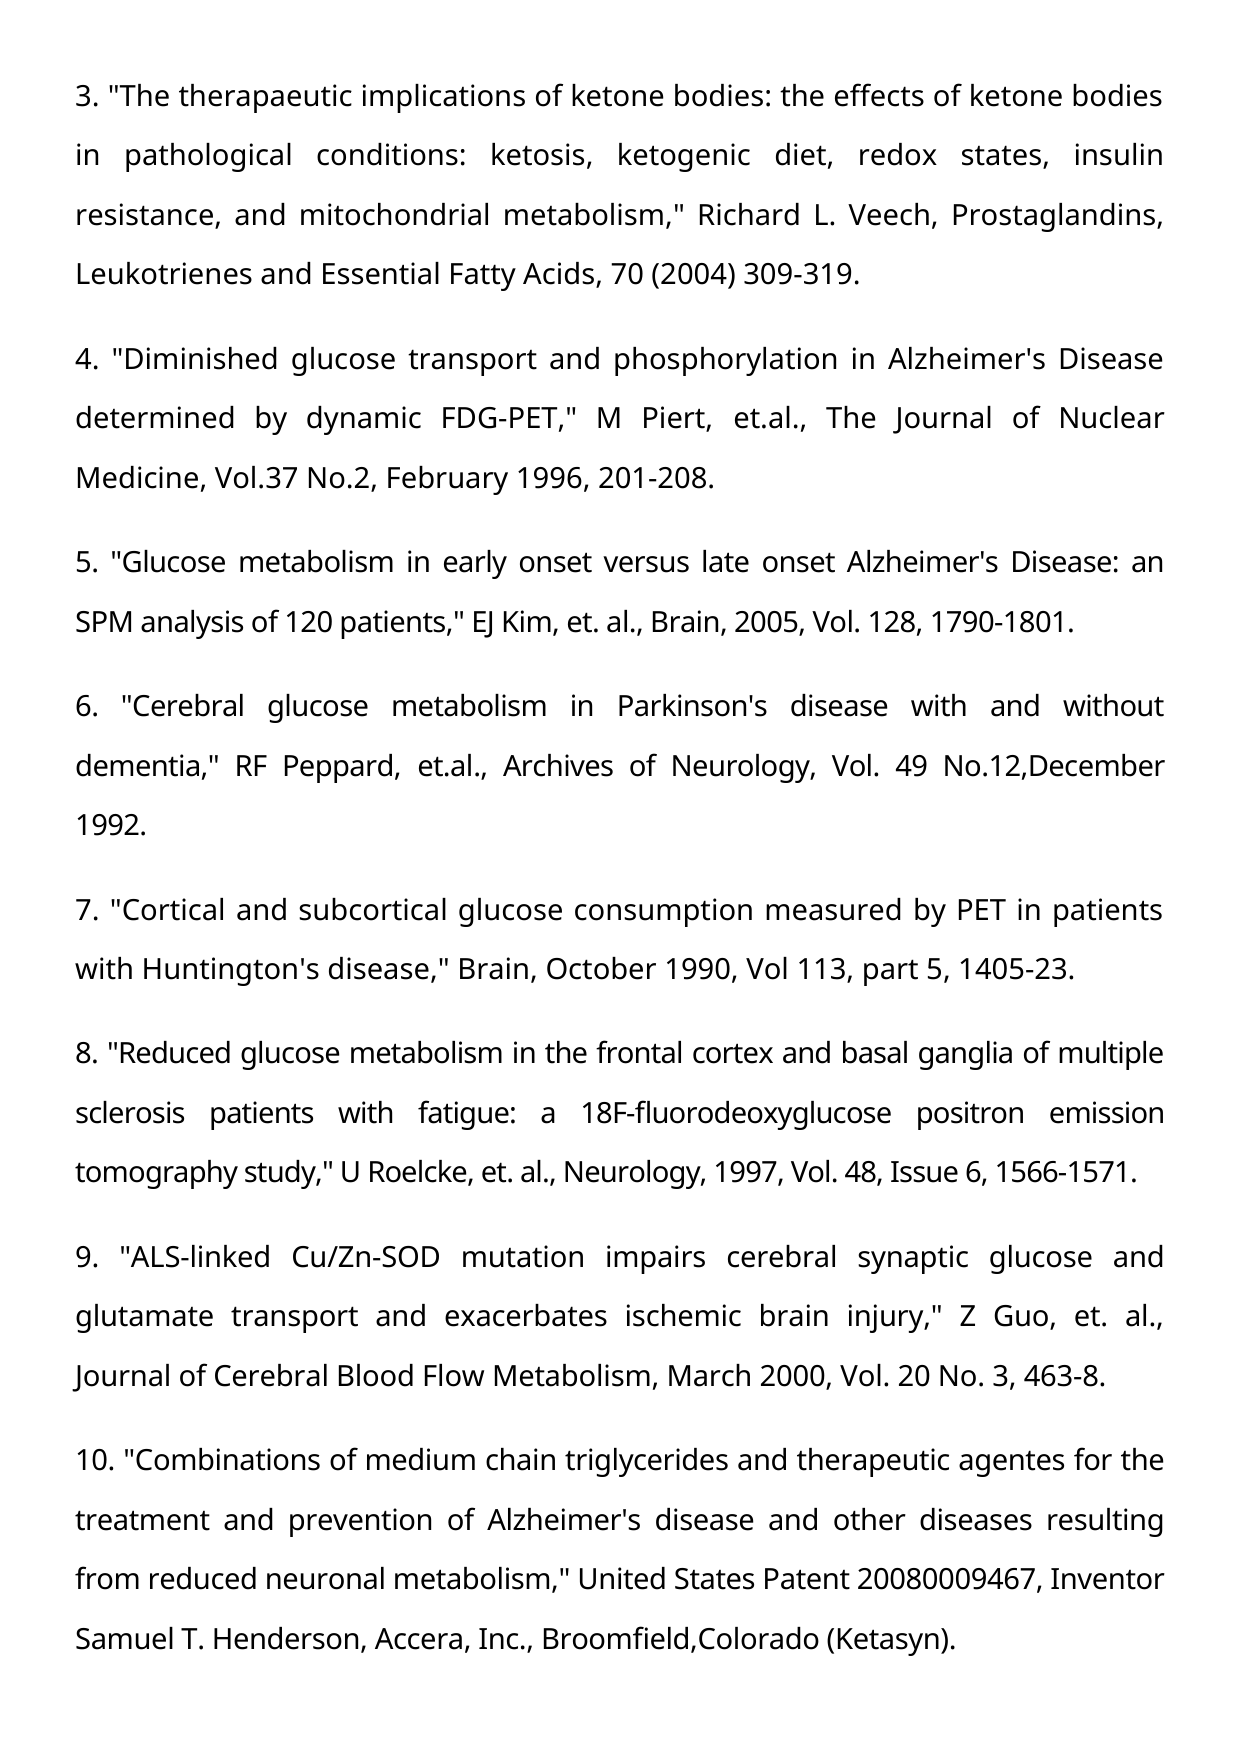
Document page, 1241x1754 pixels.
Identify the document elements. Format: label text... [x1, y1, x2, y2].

text 9. "ALS-linked Cu/Zn-SOD mutation impairs cerebral synaptic glucose and glutamate transport and exacerbates ischemic brain injury," Z Guo, et. al., Journal of Cerebral Blood Flow Metabolism, March 2000, Vol. 20 No. 3, 463-8. [75, 1236, 1165, 1395]
text 5. "Glucose metabolism in early onset versus late onset Alzheimer's Disease: an SPM analysis of 120 patients," EJ Kim, et. al., Brain, 2005, Vol. 128, 1790-1801. [75, 541, 1165, 641]
text 4. "Diminished glucose transport and phosphorylation in Alzheimer's Disease determined by dynamic FDG-PET," M Piert, et.al., The Journal of Nuclear Medicine, Vol.37 No.2, February 1996, 201-208. [75, 338, 1165, 497]
text 10. "Combinations of medium chain triglycerides and therapeutic agentes for the treatment and prevention of Alzheimer's disease and other diseases resulting from reduced neuronal metabolism," United States Patent 20080009467, Inventor Samuel T. Henderson, Accera, Inc., Broomfield,Colorado (Ketasyn). [75, 1439, 1165, 1658]
text 7. "Cortical and subcortical glucose consumption measured by PET in patients with Huntington's disease," Brain, October 1990, Vol 113, part 5, 1405-23. [75, 889, 1165, 988]
text 8. "Reduced glucose metabolism in the frontal cortex and basal ganglia of multiple sclerosis patients with fatigue: a 18F-fluorodeoxyglucose positron emission tomography study," U Roelcke, et. al., Neurology, 1997, Vol. 48, Issue 6, 1566-1571. [75, 1033, 1165, 1191]
text 3. "The therapaeutic implications of ketone bodies: the effects of ketone bodies in pathological conditions: ketosis, ketogenic diet, redox states, insulin resistance, and mitochondrial metabolism," Richard L. Veech, Prostaglandins, Leukotrienes and Essential Fatty Acids, 70 (2004) 309-319. [75, 75, 1165, 293]
text 6. "Cerebral glucose metabolism in Parkinson's disease with and without dementia," RF Peppard, et.al., Archives of Neurology, Vol. 49 No.12,December 1992. [75, 685, 1165, 844]
